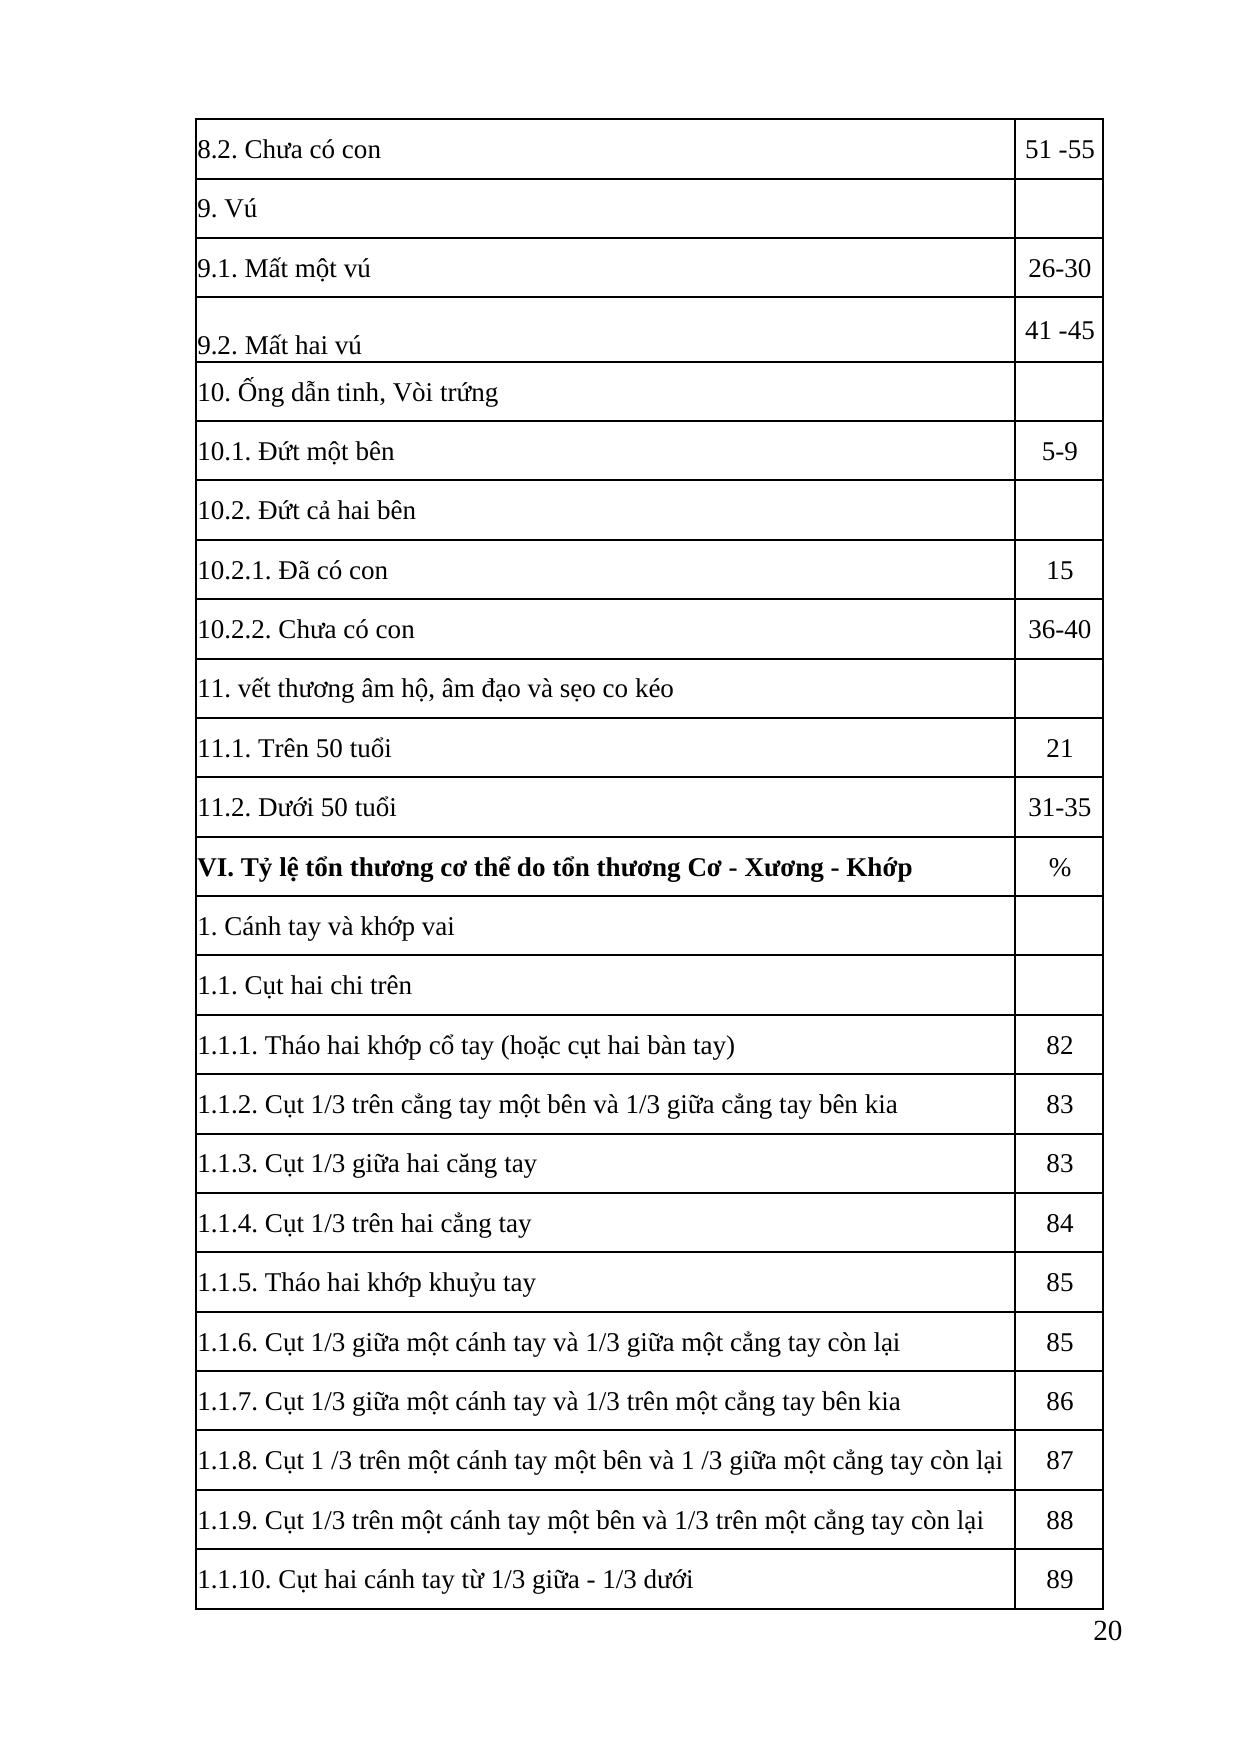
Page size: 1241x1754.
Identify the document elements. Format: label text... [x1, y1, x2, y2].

table_cell 1.1.7. Cụt 1/3 giữa một cánh tay và 1/3 trên một cẳng tay bên kia [197, 1372, 1014, 1429]
table_cell 21 [1016, 719, 1102, 776]
table_cell 88 [1016, 1491, 1102, 1548]
table_cell 11.2. Dưới 50 tuổi [197, 778, 1014, 836]
table_cell [1016, 180, 1102, 237]
table_cell 36-40 [1016, 600, 1102, 657]
table_cell 10.2.2. Chưa có con [197, 600, 1014, 657]
table_cell VI. Tỷ lệ tổn thương cơ thể do tổn thương Cơ - Xương - Khớp [197, 838, 1014, 895]
table_cell 1.1.3. Cụt 1/3 giữa hai căng tay [197, 1135, 1014, 1192]
table_cell 5-9 [1016, 422, 1102, 479]
table_cell 1.1. Cụt hai chi trên [197, 956, 1014, 1014]
table_cell 9.2. Mất hai vú [197, 298, 1014, 361]
table_cell [1016, 363, 1102, 420]
table_cell 10.2. Đứt cả hai bên [197, 481, 1014, 539]
table_cell 89 [1016, 1550, 1102, 1607]
table_cell 86 [1016, 1372, 1102, 1429]
table_cell 1.1.8. Cụt 1 /3 trên một cánh tay một bên và 1 /3 giữa một cẳng tay còn lại [197, 1431, 1014, 1489]
table_cell 26-30 [1016, 239, 1102, 296]
table_cell 41 -45 [1016, 298, 1102, 361]
table_cell 1.1.5. Tháo hai khớp khuỷu tay [197, 1253, 1014, 1311]
table_cell 10.2.1. Đã có con [197, 541, 1014, 598]
table_cell 10. Ống dẫn tinh, Vòi trứng [197, 363, 1014, 420]
table_cell 1. Cánh tay và khớp vai [197, 897, 1014, 954]
table_cell 9.1. Mất một vú [197, 239, 1014, 296]
table_cell % [1016, 838, 1102, 895]
table_cell 85 [1016, 1253, 1102, 1311]
table_cell 1.1.1. Tháo hai khớp cổ tay (hoặc cụt hai bàn tay) [197, 1016, 1014, 1073]
table_cell 83 [1016, 1135, 1102, 1192]
table_cell 82 [1016, 1016, 1102, 1073]
table_cell [1016, 660, 1102, 717]
table_cell 1.1.2. Cụt 1/3 trên cẳng tay một bên và 1/3 giữa cẳng tay bên kia [197, 1075, 1014, 1132]
table_cell 1.1.4. Cụt 1/3 trên hai cẳng tay [197, 1194, 1014, 1251]
table_cell 11.1. Trên 50 tuổi [197, 719, 1014, 776]
table_cell 1.1.9. Cụt 1/3 trên một cánh tay một bên và 1/3 trên một cẳng tay còn lại [197, 1491, 1014, 1548]
table_cell 51 -55 [1016, 120, 1102, 177]
table_cell 9. Vú [197, 180, 1014, 237]
table_cell 1.1.10. Cụt hai cánh tay từ 1/3 giữa - 1/3 dưới [197, 1550, 1014, 1607]
table_cell 1.1.6. Cụt 1/3 giữa một cánh tay và 1/3 giữa một cẳng tay còn lại [197, 1313, 1014, 1370]
table_cell 31-35 [1016, 778, 1102, 836]
table_cell [1016, 956, 1102, 1014]
table_cell [1016, 897, 1102, 954]
table_cell 11. vết thương âm hộ, âm đạo và sẹo co kéo [197, 660, 1014, 717]
table_cell 85 [1016, 1313, 1102, 1370]
table_cell 83 [1016, 1075, 1102, 1132]
table_cell [1016, 481, 1102, 539]
table_cell 10.1. Đứt một bên [197, 422, 1014, 479]
table_cell 87 [1016, 1431, 1102, 1489]
table_cell 84 [1016, 1194, 1102, 1251]
table_cell 8.2. Chưa có con [197, 120, 1014, 177]
table_cell 15 [1016, 541, 1102, 598]
